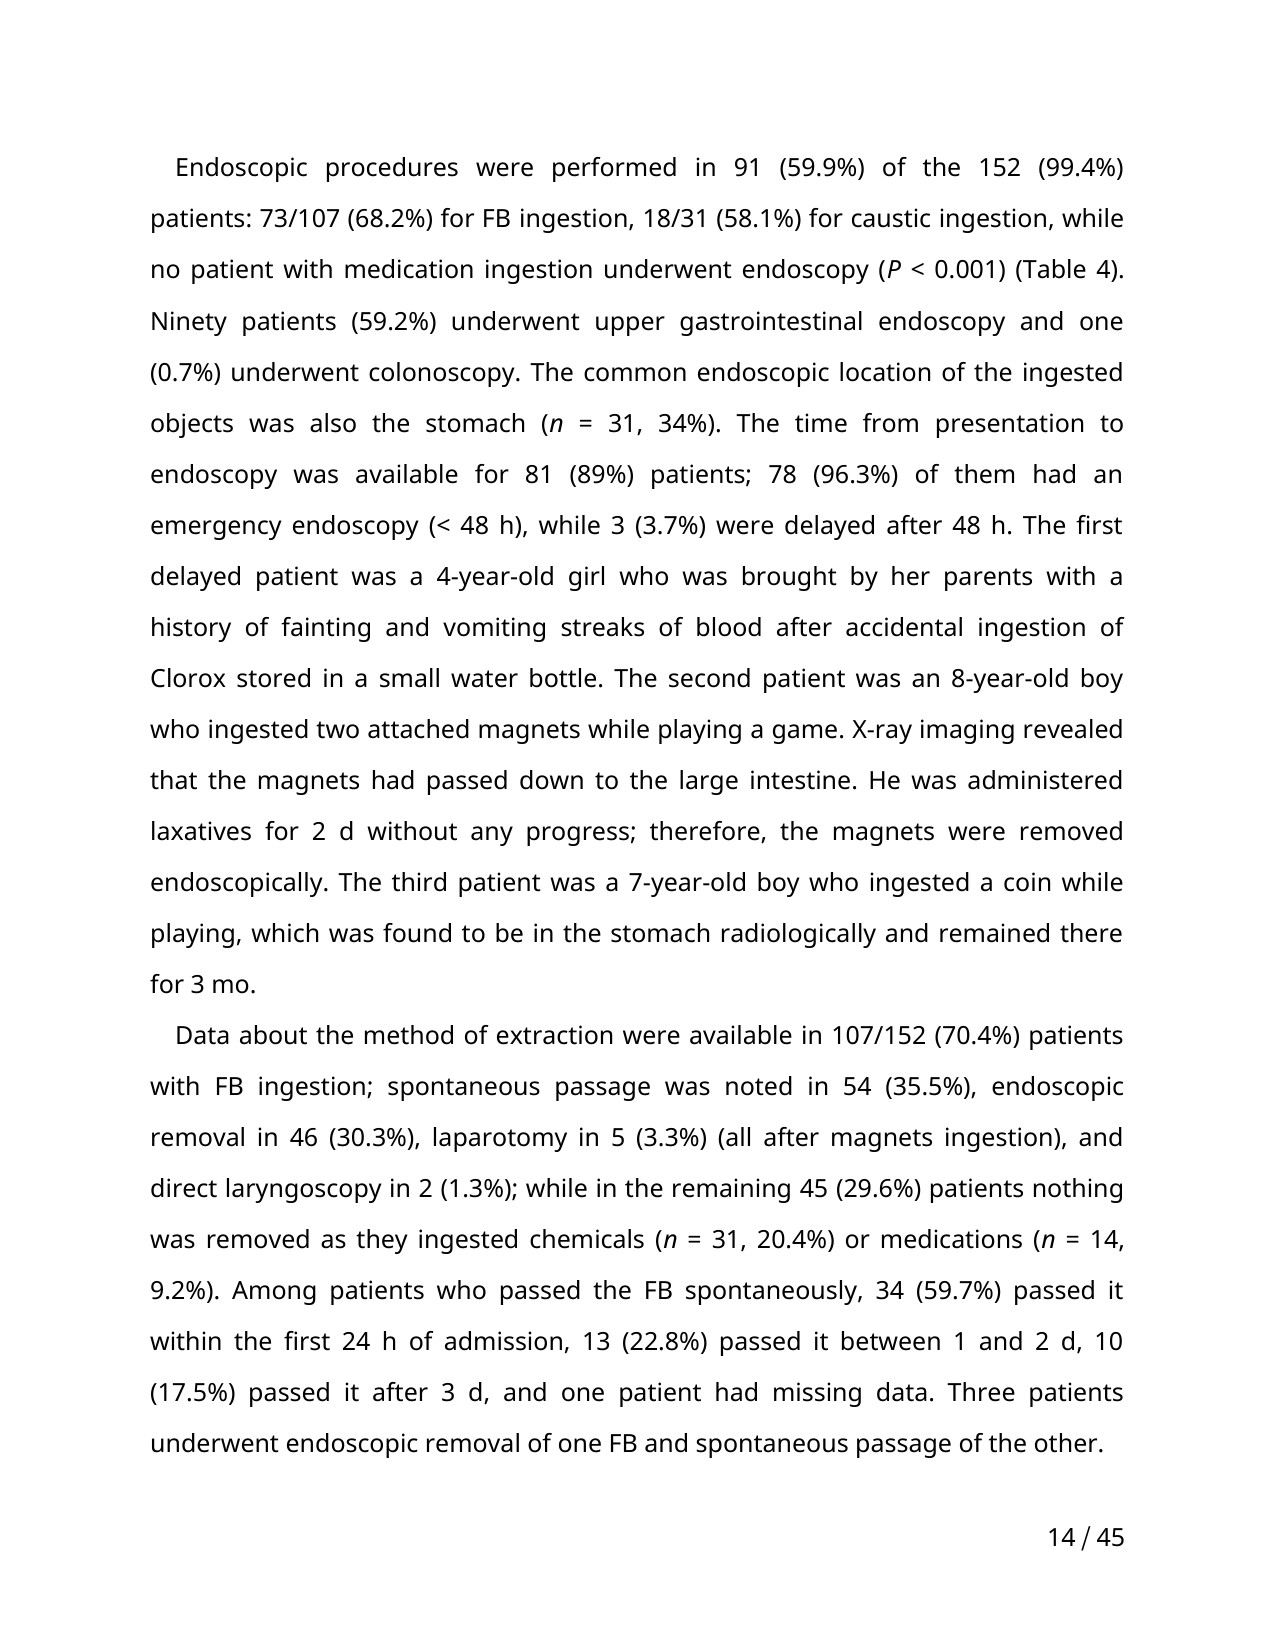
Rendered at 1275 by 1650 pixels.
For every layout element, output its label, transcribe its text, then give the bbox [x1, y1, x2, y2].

text Data about the method of extraction were available in 107/152 (70.4%) patients with FB ingestion; spontaneous passage was noted in 54 (35.5%), endoscopic removal in 46 (30.3%), laparotomy in 5 (3.3%) (all after magnets ingestion), and direct laryngoscopy in 2 (1.3%); while in the remaining 45 (29.6%) patients nothing was removed as they ingested chemicals (n = 31, 20.4%) or medications (n = 14, 9.2%). Among patients who passed the FB spontaneously, 34 (59.7%) passed it within the first 24 h of admission, 13 (22.8%) passed it between 1 and 2 d, 10 (17.5%) passed it after 3 d, and one patient had missing data. Three patients underwent endoscopic removal of one FB and spontaneous passage of the other. [150, 1018, 1125, 1460]
text Endoscopic procedures were performed in 91 (59.9%) of the 152 (99.4%) patients: 73/107 (68.2%) for FB ingestion, 18/31 (58.1%) for caustic ingestion, while no patient with medication ingestion underwent endoscopy (P < 0.001) (Table 4). Ninety patients (59.2%) underwent upper gastrointestinal endoscopy and one (0.7%) underwent colonoscopy. The common endoscopic location of the ingested objects was also the stomach (n = 31, 34%). The time from presentation to endoscopy was available for 81 (89%) patients; 78 (96.3%) of them had an emergency endoscopy (< 48 h), while 3 (3.7%) were delayed after 48 h. The first delayed patient was a 4-year-old girl who was brought by her parents with a history of fainting and vomiting streaks of blood after accidental ingestion of Clorox stored in a small water bottle. The second patient was an 8-year-old boy who ingested two attached magnets while playing a game. X-ray imaging revealed that the magnets had passed down to the large intestine. He was administered laxatives for 2 d without any progress; therefore, the magnets were removed endoscopically. The third patient was a 7-year-old boy who ingested a coin while playing, which was found to be in the stomach radiologically and remained there for 3 mo. [150, 150, 1125, 1001]
